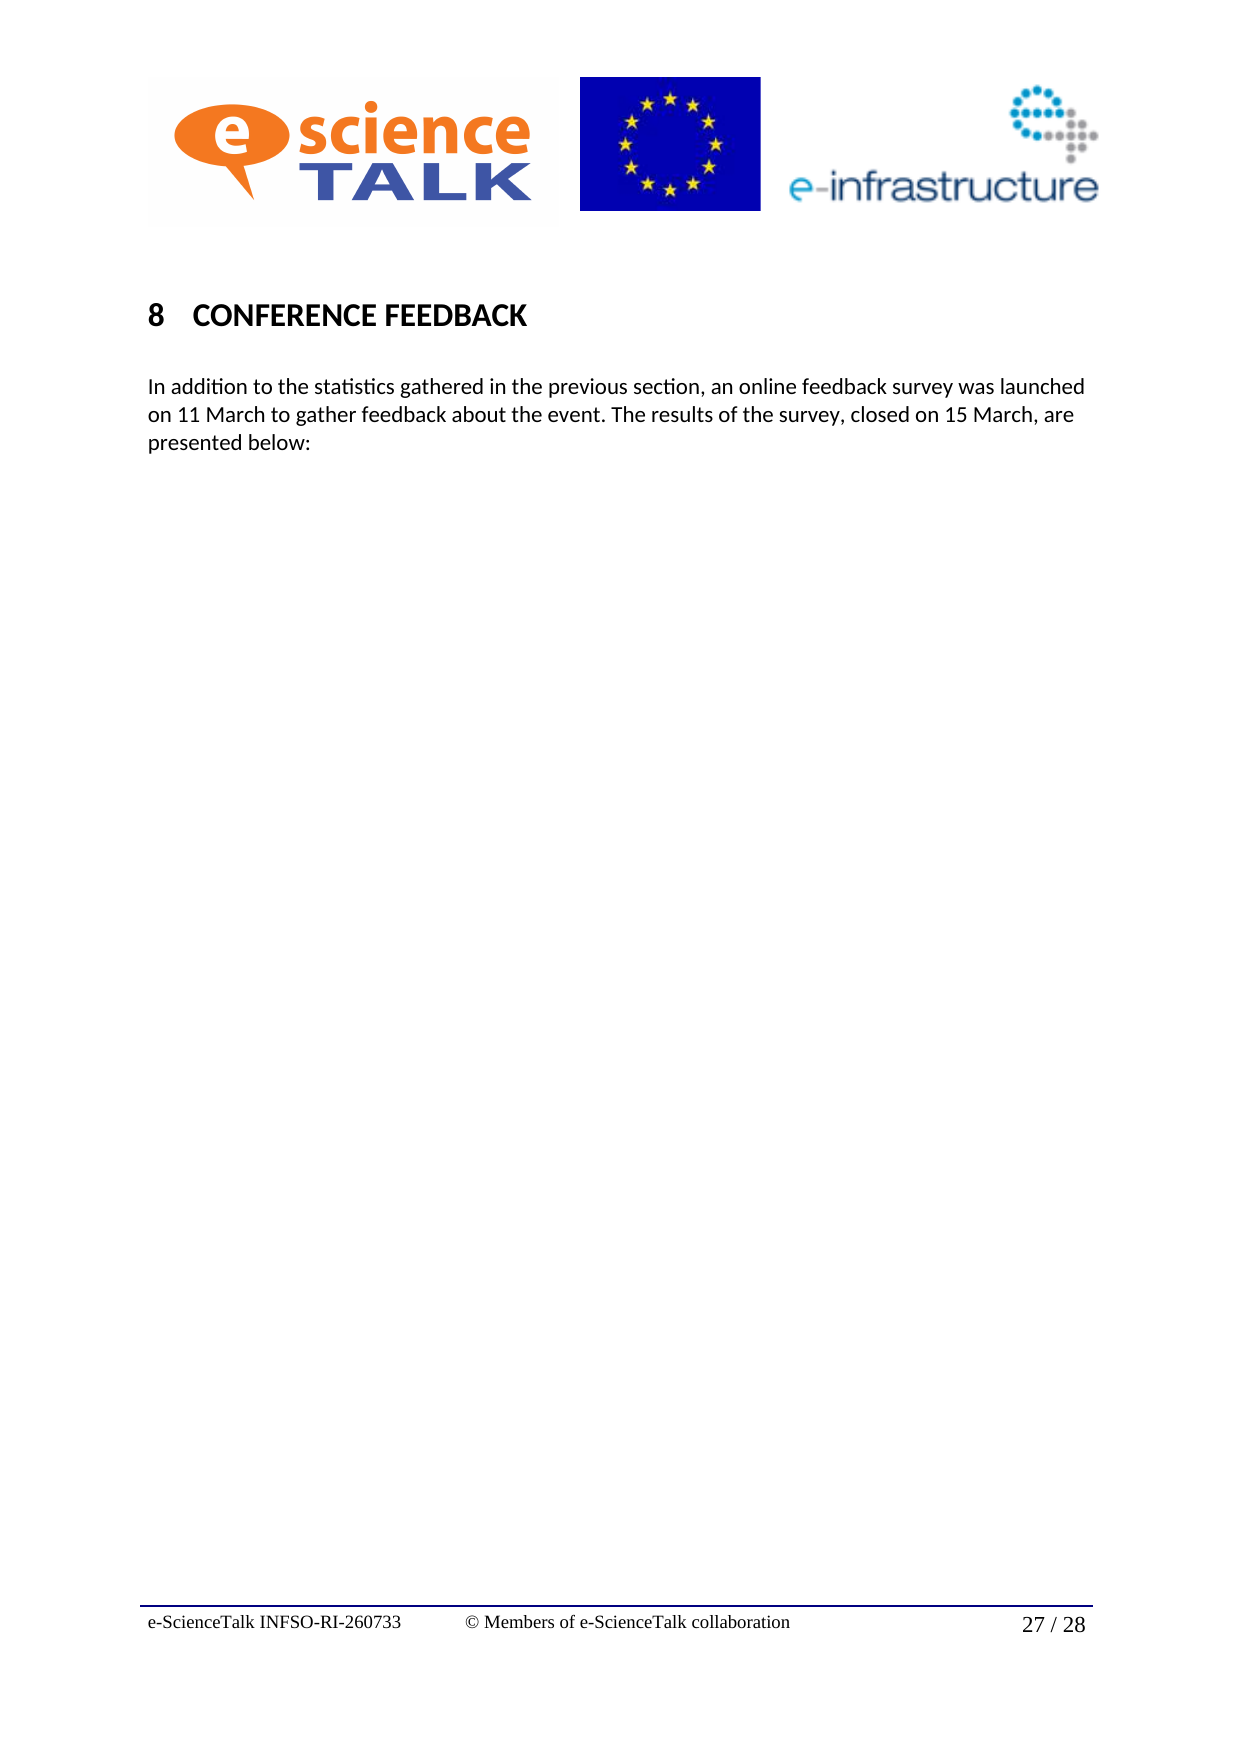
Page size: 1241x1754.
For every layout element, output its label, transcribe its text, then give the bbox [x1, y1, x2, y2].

picture [580, 77, 761, 211]
picture [782, 77, 1107, 211]
subtitle Conference Feedback [148, 294, 1092, 335]
text In addition to the statistics gathered in the previous section, an online feedback survey was launched on 11 March to gather feedback about the event. The results of the survey, closed on 15 March, are presented below: [148, 372, 1092, 456]
picture [147, 77, 559, 227]
